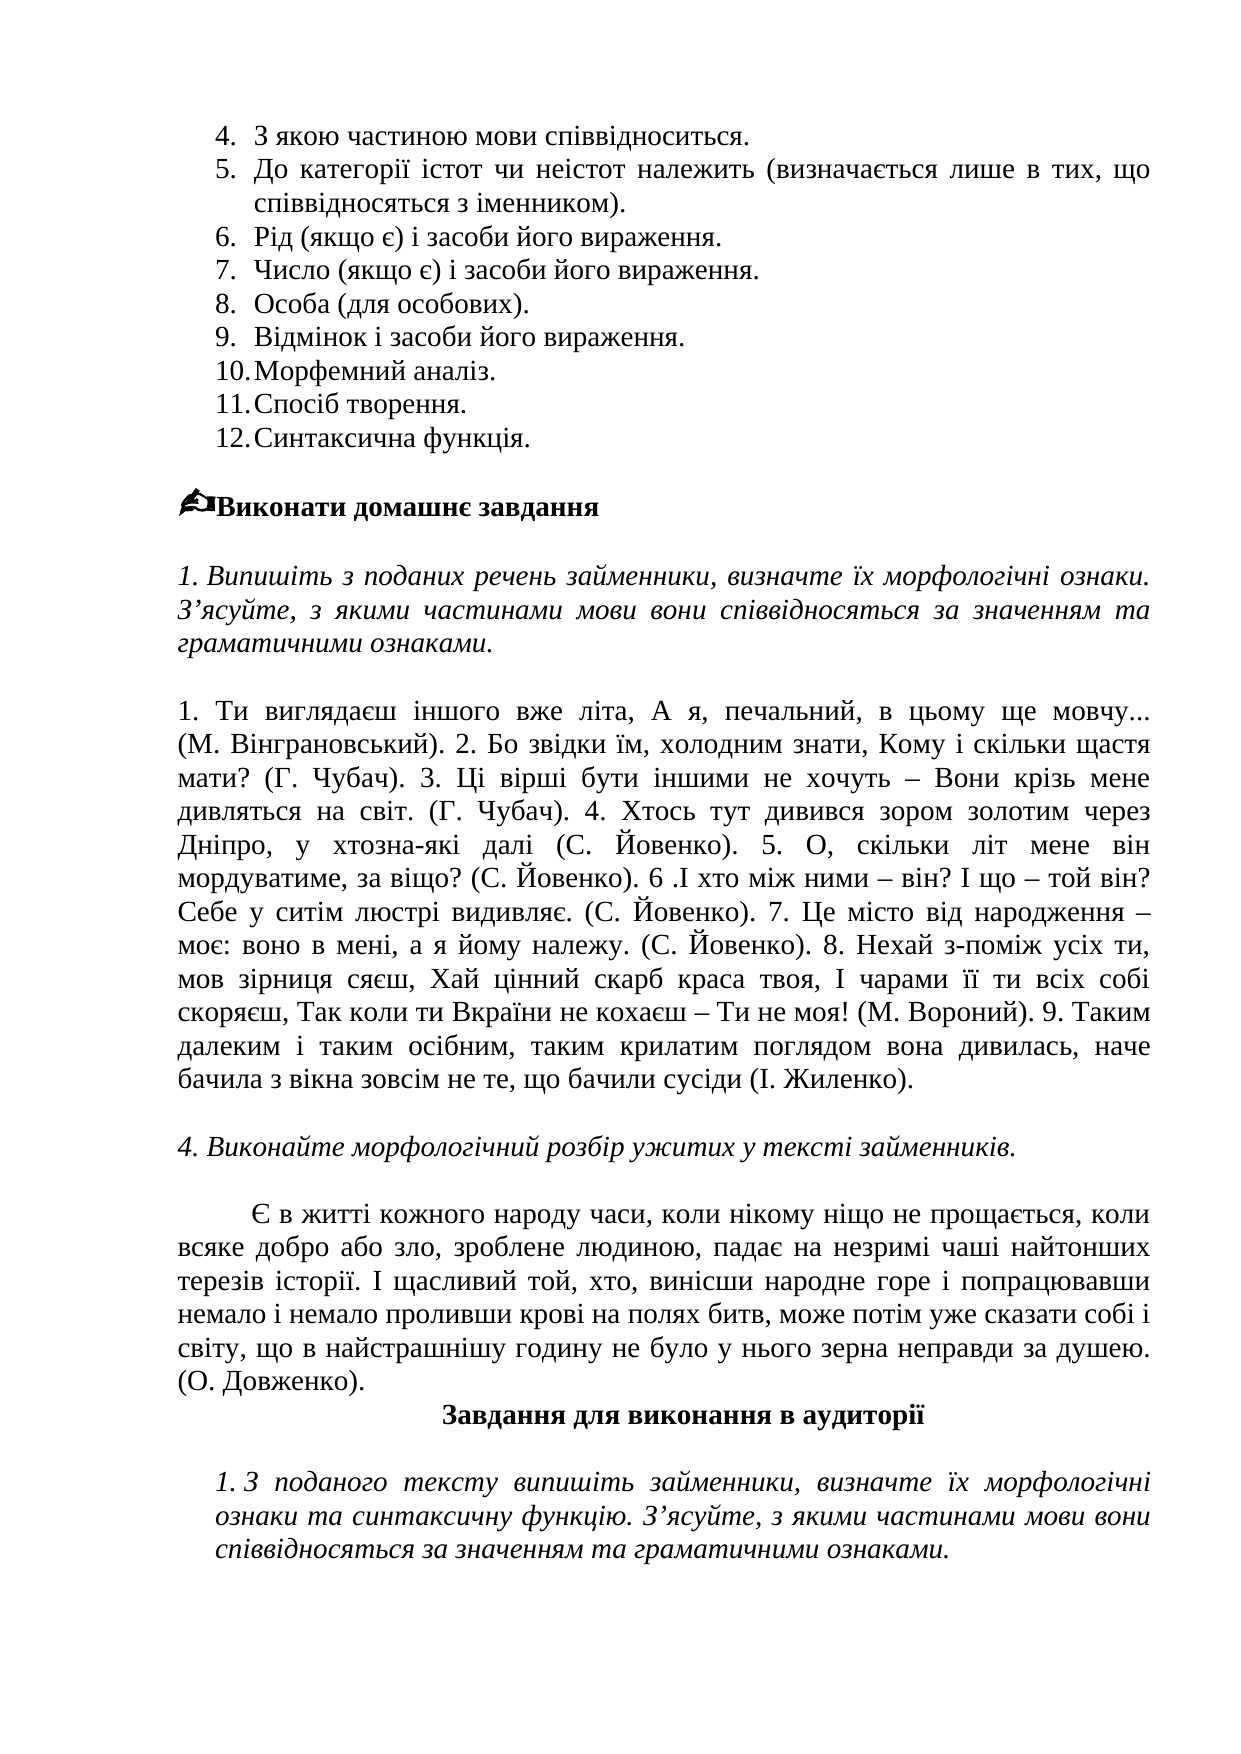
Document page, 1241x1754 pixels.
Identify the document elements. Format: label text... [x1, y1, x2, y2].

text Виконати домашнє завдання [177, 487, 1152, 525]
text 1. Ти виглядаєш іншого вже літа, А я, печальний, в цьому ще мовчу... (М. Вінграновський). 2. Бо звідки їм, холодним знати, Кому і скільки щастя мати? (Г. Чубач). 3. Ці вірші бути іншими не хочуть – Вони крізь мене дивляться на світ. (Г. Чубач). 4. Хтось тут дивився зором золотим через Дніпро, у хтозна-які далі (С. Йовенко). 5. О, скільки літ мене він мордуватиме, за віщо? (С. Йовенко). 6 .І хто між ними – він? І що – той він? Себе у ситім люстрі видивляє. (С. Йовенко). 7. Це місто від народження – моє: воно в мені, а я йому належу. (С. Йовенко). 8. Нехай з-поміж усіх ти, мов зірниця сяєш, Хай цінний скарб краса твоя, І чарами її ти всіх собі скоряєш, Так коли ти Вкраїни не кохаєш – Ти не моя! (М. Вороний). 9. Таким далеким і таким осібним, таким крилатим поглядом вона дивилась, наче бачила з вікна зовсім не те, що бачили сусіди (І. Жиленко). [177, 693, 1152, 1095]
list До категорії істот чи неістот належить (визначається лише в тих, що співвідносяться з іменником). [215, 152, 1152, 219]
text Завдання для виконання в аудиторії [215, 1397, 1152, 1431]
list З якою частиною мови співвідноситься. [215, 118, 1152, 152]
text 1. Випишіть з поданих речень займенники, визначте їх морфологічні ознаки. З’ясуйте, з якими частинами мови вони співвідносяться за значенням та граматичними ознаками. [177, 558, 1152, 659]
list Особа (для особових). [215, 286, 1152, 319]
list Морфемний аналіз. [215, 353, 1152, 386]
text 1. З поданого тексту випишіть займенники, визначте їх морфологічні ознаки та синтаксичну функцію. З’ясуйте, з якими частинами мови вони співвідносяться за значенням та граматичними ознаками. [215, 1464, 1152, 1565]
text Є в житті кожного народу часи, коли нікому ніщо не прощається, коли всяке добро або зло, зроблене людиною, падає на незримі чаші найтонших терезів історії. І щасливий той, хто, винісши народне горе і попрацювавши немало і немало проливши крові на полях битв, може потім уже сказати собі і світу, що в найстрашнішу годину не було у нього зерна неправди за душею. (О. Довженко). [177, 1196, 1152, 1397]
list Спосіб творення. [215, 386, 1152, 420]
list Число (якщо є) і засоби його вираження. [215, 252, 1152, 286]
list Синтаксична функція. [215, 420, 1152, 453]
text 4. Виконайте морфологічний розбір ужитих у тексті займенників. [177, 1129, 1152, 1162]
list Відмінок і засоби його вираження. [215, 319, 1152, 353]
list Рід (якщо є) і засоби його вираження. [215, 219, 1152, 252]
